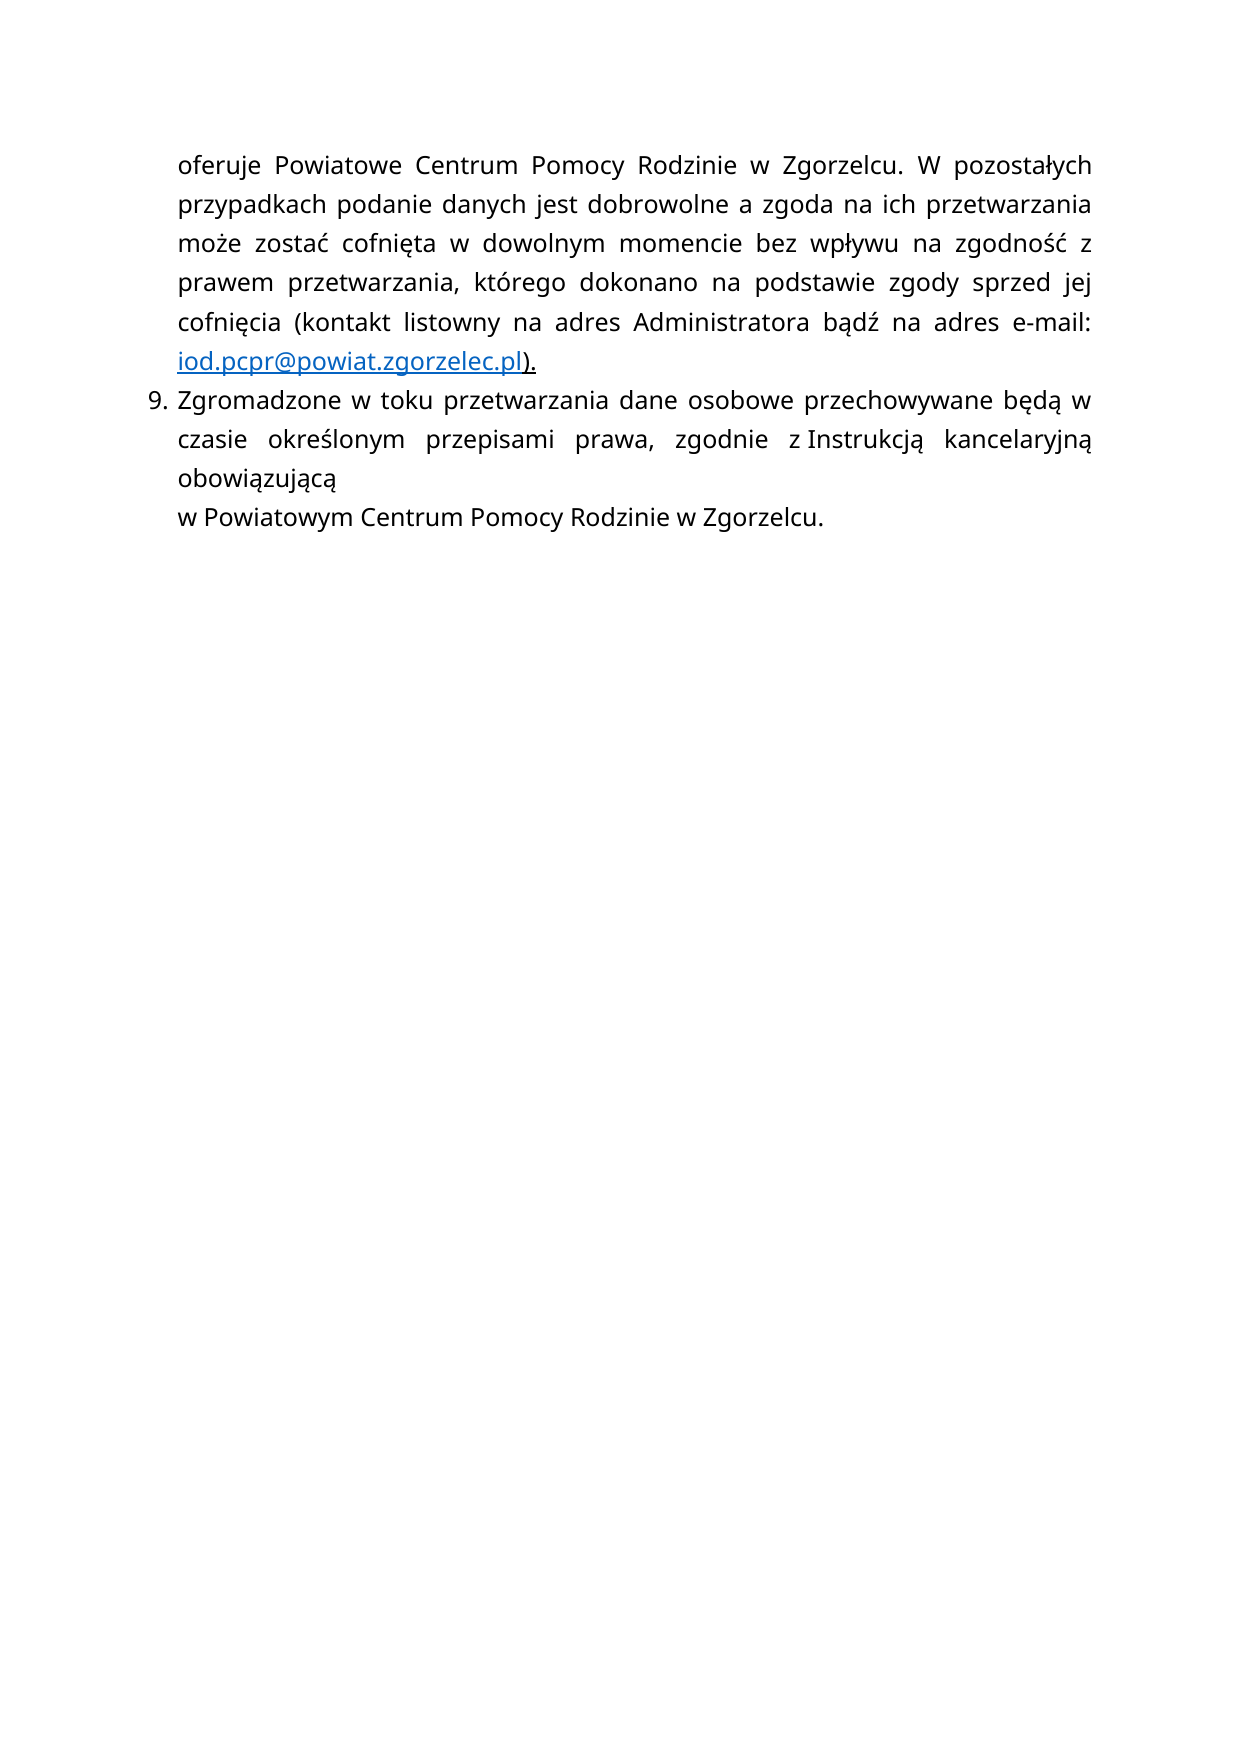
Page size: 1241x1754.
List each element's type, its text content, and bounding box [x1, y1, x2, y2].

list Zgromadzone w toku przetwarzania dane osobowe przechowywane będą w czasie określonym przepisami prawa, zgodnie z Instrukcją kancelaryjną obowiązującą w Powiatowym Centrum Pomocy Rodzinie w Zgorzelcu. [148, 383, 1093, 534]
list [148, 148, 1093, 377]
